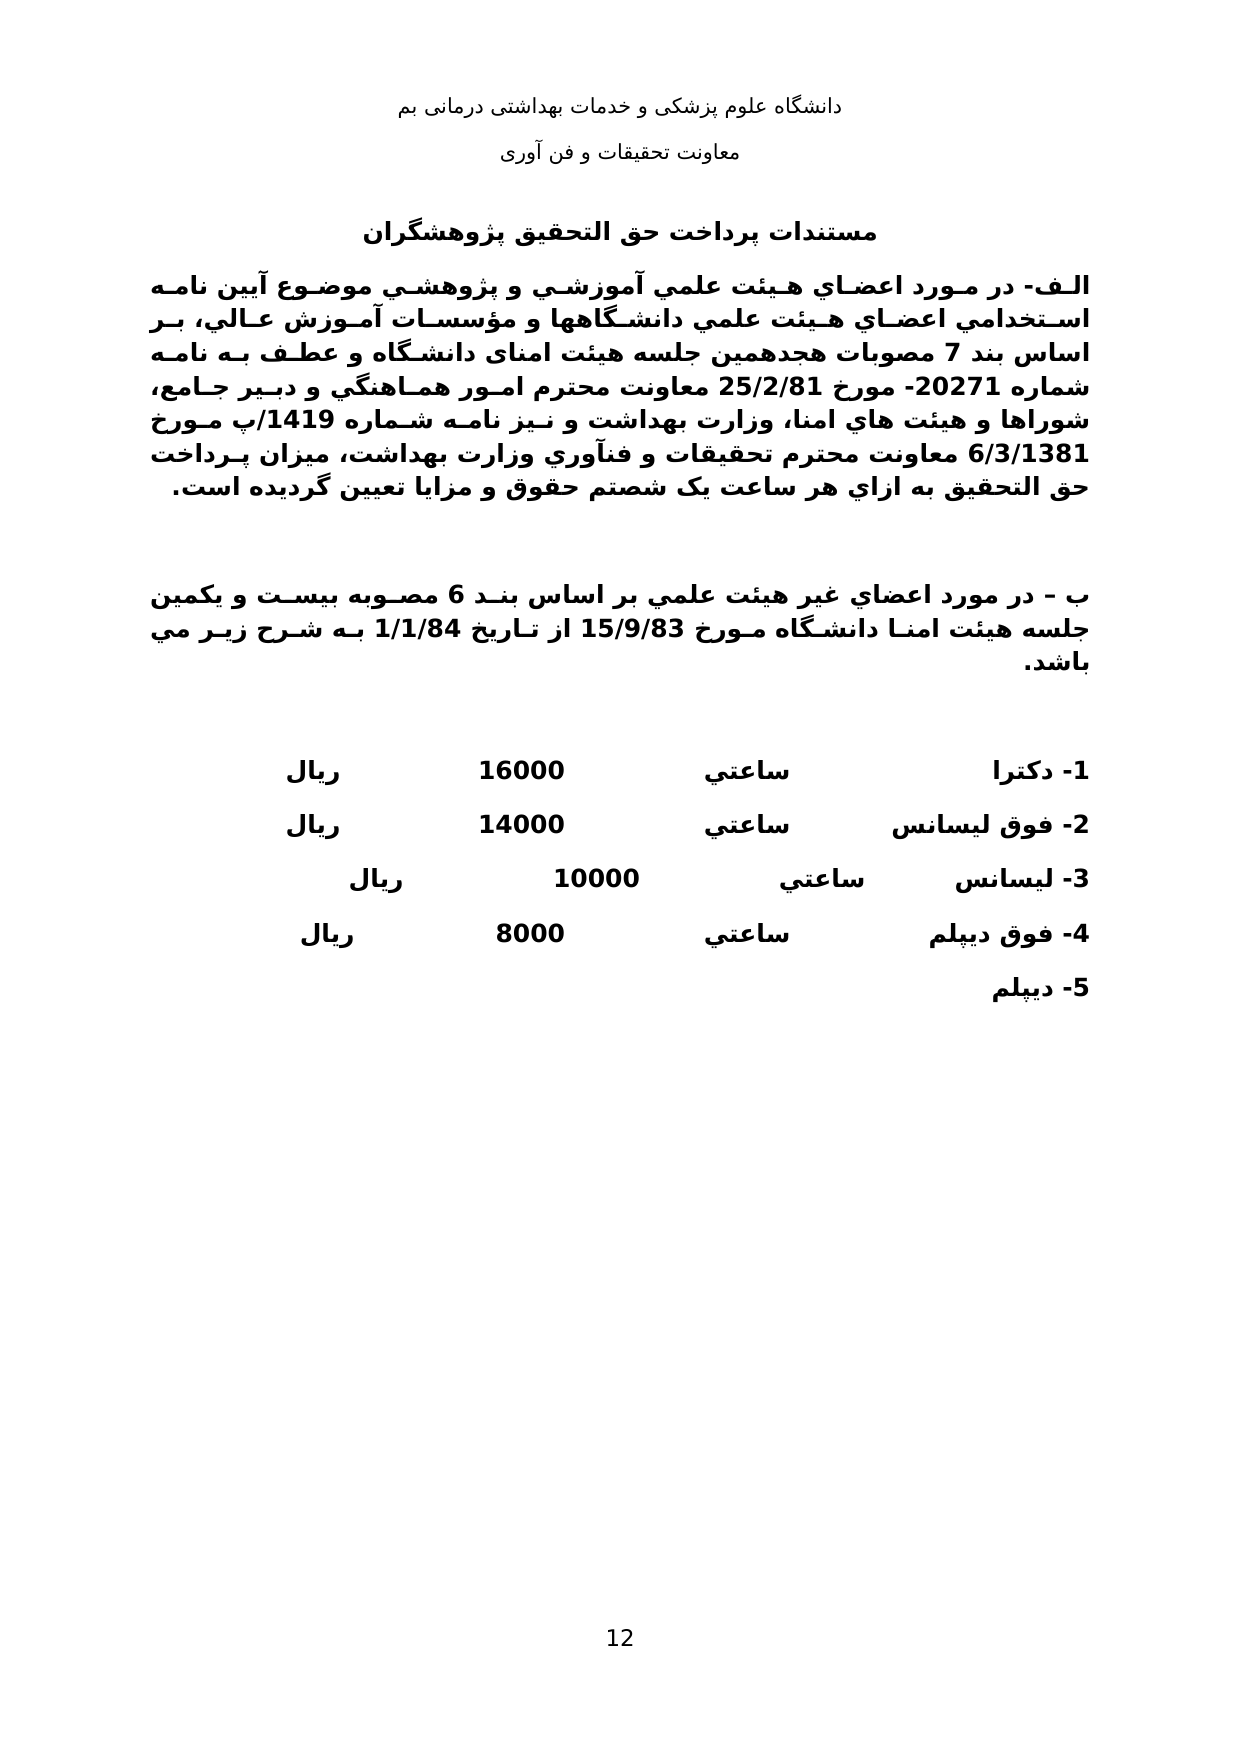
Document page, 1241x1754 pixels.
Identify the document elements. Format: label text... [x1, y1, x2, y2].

text 3- ليسانس ساعتي 10000 ريال [150, 864, 1090, 894]
text 1- دکترا ساعتي 16000 ريال [150, 756, 1090, 785]
text 4- فوق ديپلم ساعتي 8000 ريال [150, 919, 1090, 948]
text ب – در مورد اعضاي غير هيئت علمي بر اساس بند 6 مصوبه بيست و يکمين جلسه هيئت امنا دانشگاه مورخ 15/9/83 از تاريخ 1/1/84 به شرح زير مي باشد. [150, 581, 1090, 677]
text 2- فوق ليسانس ساعتي 14000 ريال [150, 810, 1090, 839]
text 5- ديپلم [150, 973, 1090, 1002]
text الف- در مورد اعضاي هيئت علمي آموزشي و پژوهشي موضوع آيين نامه استخدامي اعضاي هيئت علمي دانشگاهها و مؤسسات آموزش عالي، بر اساس بند 7 مصوبات هجدهمين جلسه هيئت امنای دانشگاه و عطف به نامه شماره 20271- مورخ 25/2/81 معاونت محترم امور هماهنگي و دبير جامع، شوراها و هيئت هاي امنا، وزارت بهداشت و نيز نامه شماره 1419/پ مورخ 6/3/1381 معاونت محترم تحقيقات و فنآوري وزارت بهداشت، ميزان پرداخت حق التحقيق به ازاي هر ساعت يک شصتم حقوق و مزايا تعيين گرديده است. [150, 271, 1090, 501]
text مستندات پرداخت حق التحقيق پژوهشگران [150, 217, 1090, 246]
